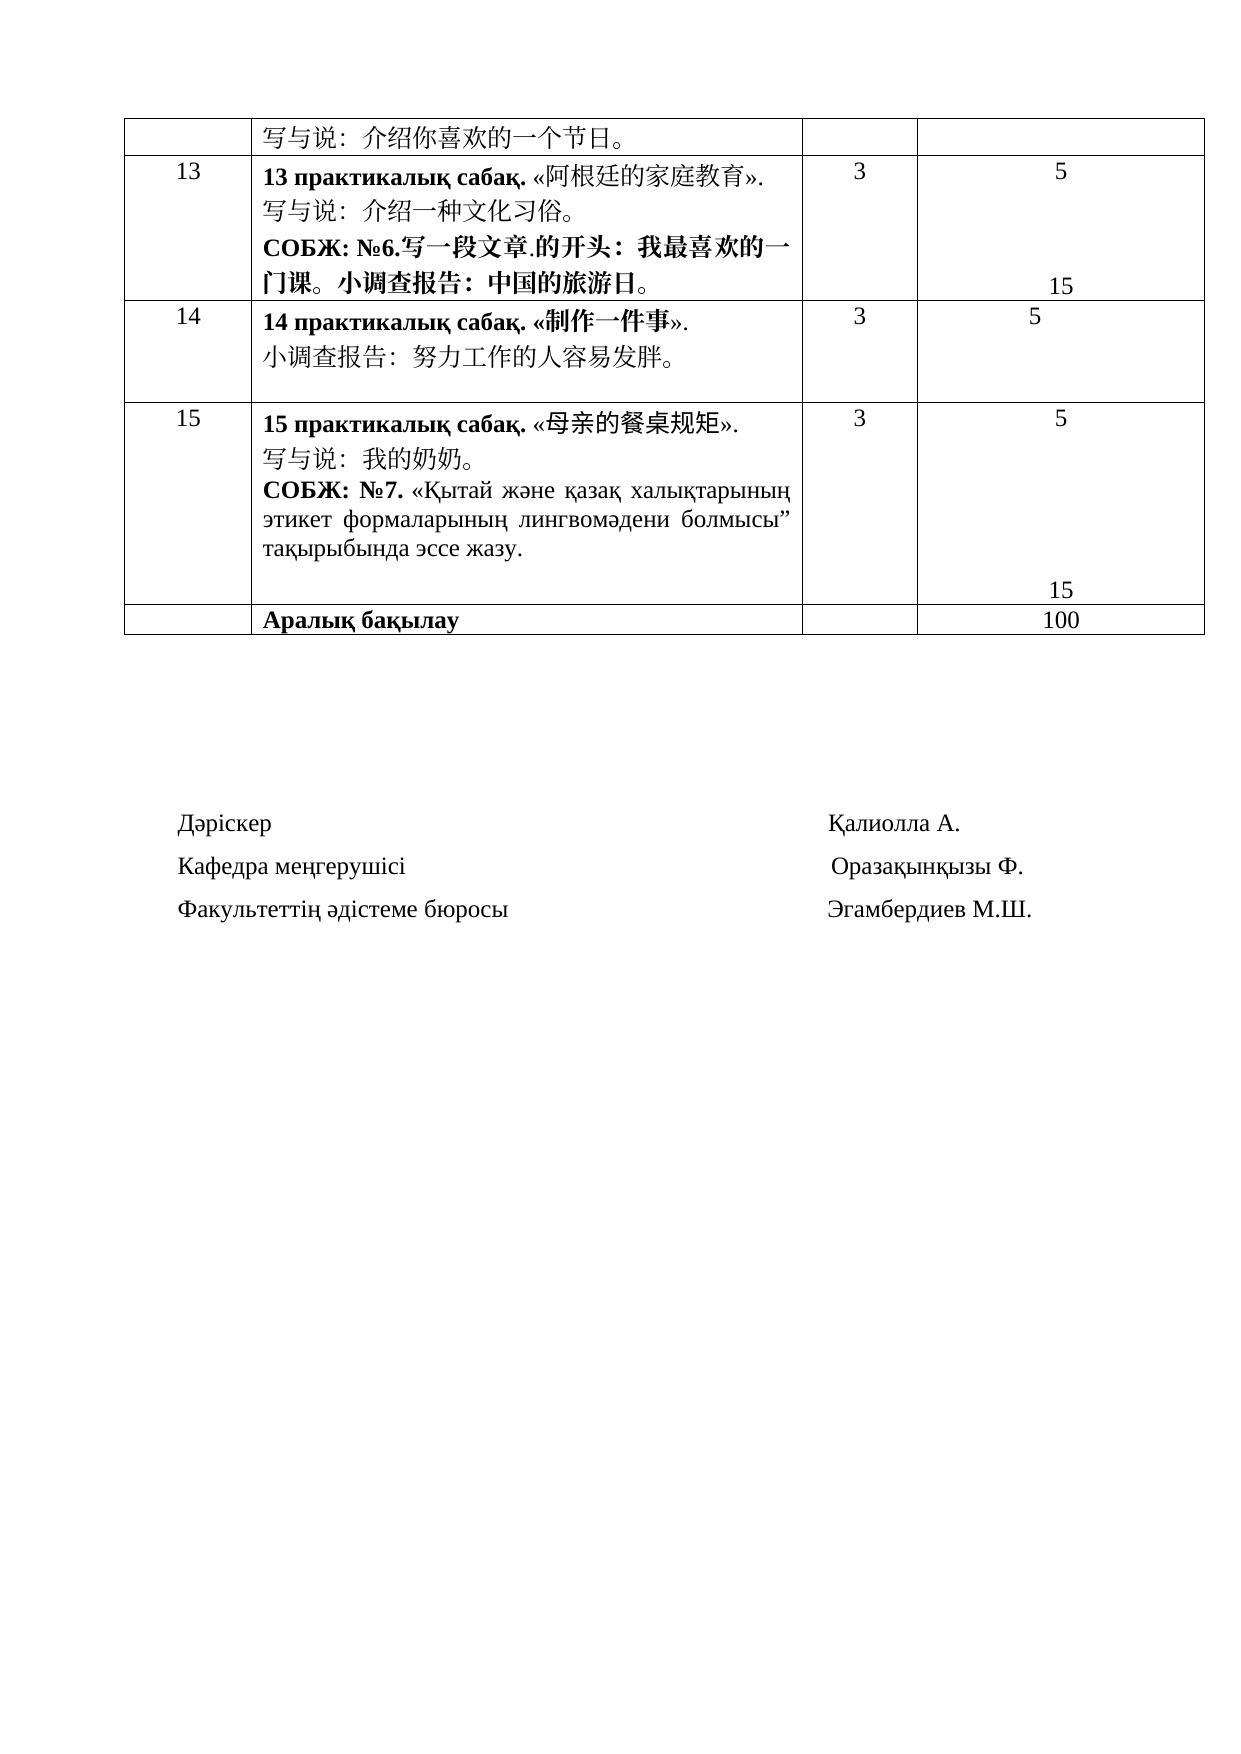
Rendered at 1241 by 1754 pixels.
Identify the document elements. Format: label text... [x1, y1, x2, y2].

table_cell [803, 605, 917, 634]
table_cell 5 15 [918, 156, 1204, 300]
table_cell 15 [125, 403, 251, 604]
table_cell 5 [918, 301, 1204, 402]
text Кафедра меңгерушісі Оразақынқызы Ф. [177, 851, 1152, 879]
table_cell 14 практикалық сабақ. «制作一件事». 小调查报告：努力工作的人容易发胖。 [252, 301, 802, 402]
table_cell Аралық бақылау [252, 605, 802, 634]
table_cell 100 [918, 605, 1204, 634]
table_cell 14 [125, 301, 251, 402]
table_cell [125, 605, 251, 634]
table_cell 5 15 [918, 403, 1204, 604]
table_cell 15 практикалық сабақ. «母亲的餐桌规矩». 写与说：我的奶奶。 СОБЖ: №7. «Қытай және қазақ халықтарының этикет формаларының лингвомәдени болмысы” тақырыбында эссе жазу. [252, 403, 802, 604]
table_cell 3 [803, 119, 917, 155]
text Факультеттің әдістеме бюросы Эгамбердиев М.Ш. [177, 894, 1152, 923]
table_cell 3 [803, 156, 917, 300]
table_cell 13 [125, 156, 251, 300]
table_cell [252, 119, 802, 155]
table_cell 3 [803, 301, 917, 402]
table_cell 3 [803, 403, 917, 604]
text Дәріскер Қалиолла А. [177, 808, 1152, 836]
table_cell 12 [125, 119, 251, 155]
table_cell 5 [918, 119, 1204, 155]
table_cell 13 практикалық сабақ. «阿根廷的家庭教育». 写与说：介绍一种文化习俗。 СОБЖ: №6.写一段文章.的开头：我最喜欢的一门课。小调查报告：中国的旅游日。 [252, 156, 802, 300]
